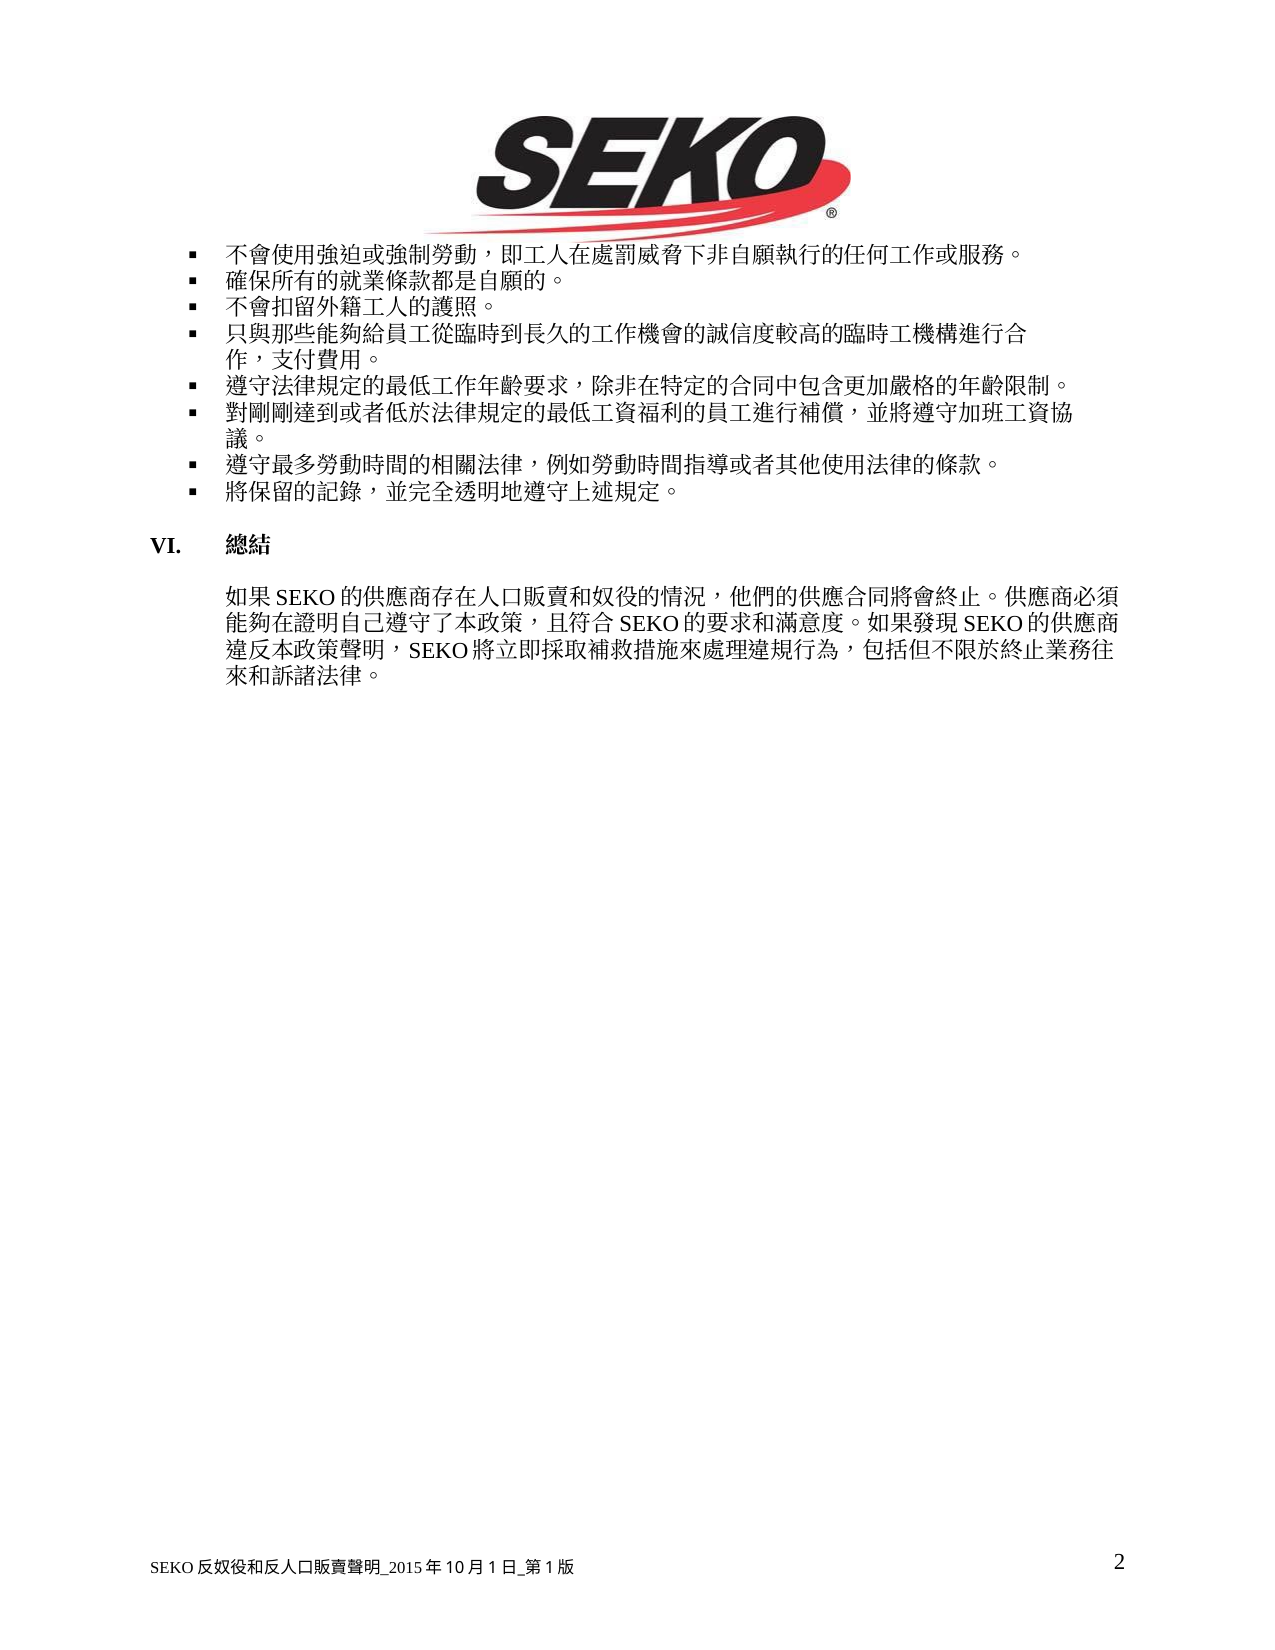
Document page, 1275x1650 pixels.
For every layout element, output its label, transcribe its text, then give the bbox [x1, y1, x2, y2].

list 不會扣留外籍工人的護照。 [187, 294, 1137, 321]
text 如果SEKO的供應商存在人口販賣和奴役的情況，他們的供應合同將會終止。供應商必須能夠在證明自己遵守了本政策，且符合SEKO的要求和滿意度。如果發現SEKO的供應商違反本政策聲明，SEKO將立即採取補救措施來處理違規行為，包括但不限於終止業務往來和訴諸法律。 [225, 584, 1130, 689]
list 遵守法律規定的最低工作年齡要求，除非在特定的合同中包含更加嚴格的年齡限制。 [187, 373, 1112, 400]
list 不會使用強迫或強制勞動，即工人在處罰威脅下非自願執行的任何工作或服務。 [187, 242, 1034, 268]
list 遵守最多勞動時間的相關法律，例如勞動時間指導或者其他使用法律的條款。 [187, 452, 1113, 479]
picture [423, 116, 851, 242]
list 對剛剛達到或者低於法律規定的最低工資福利的員工進行補償，並將遵守加班工資協議。 [187, 400, 1082, 452]
list 確保所有的就業條款都是自願的。 [187, 268, 1137, 294]
list 只與那些能夠給員工從臨時到長久的工作機會的誠信度較高的臨時工機構進行合作，支付費用。 [187, 321, 1027, 373]
subtitle 總結 [150, 532, 1137, 558]
list 將保留的記錄，並完全透明地遵守上述規定。 [187, 479, 1137, 505]
